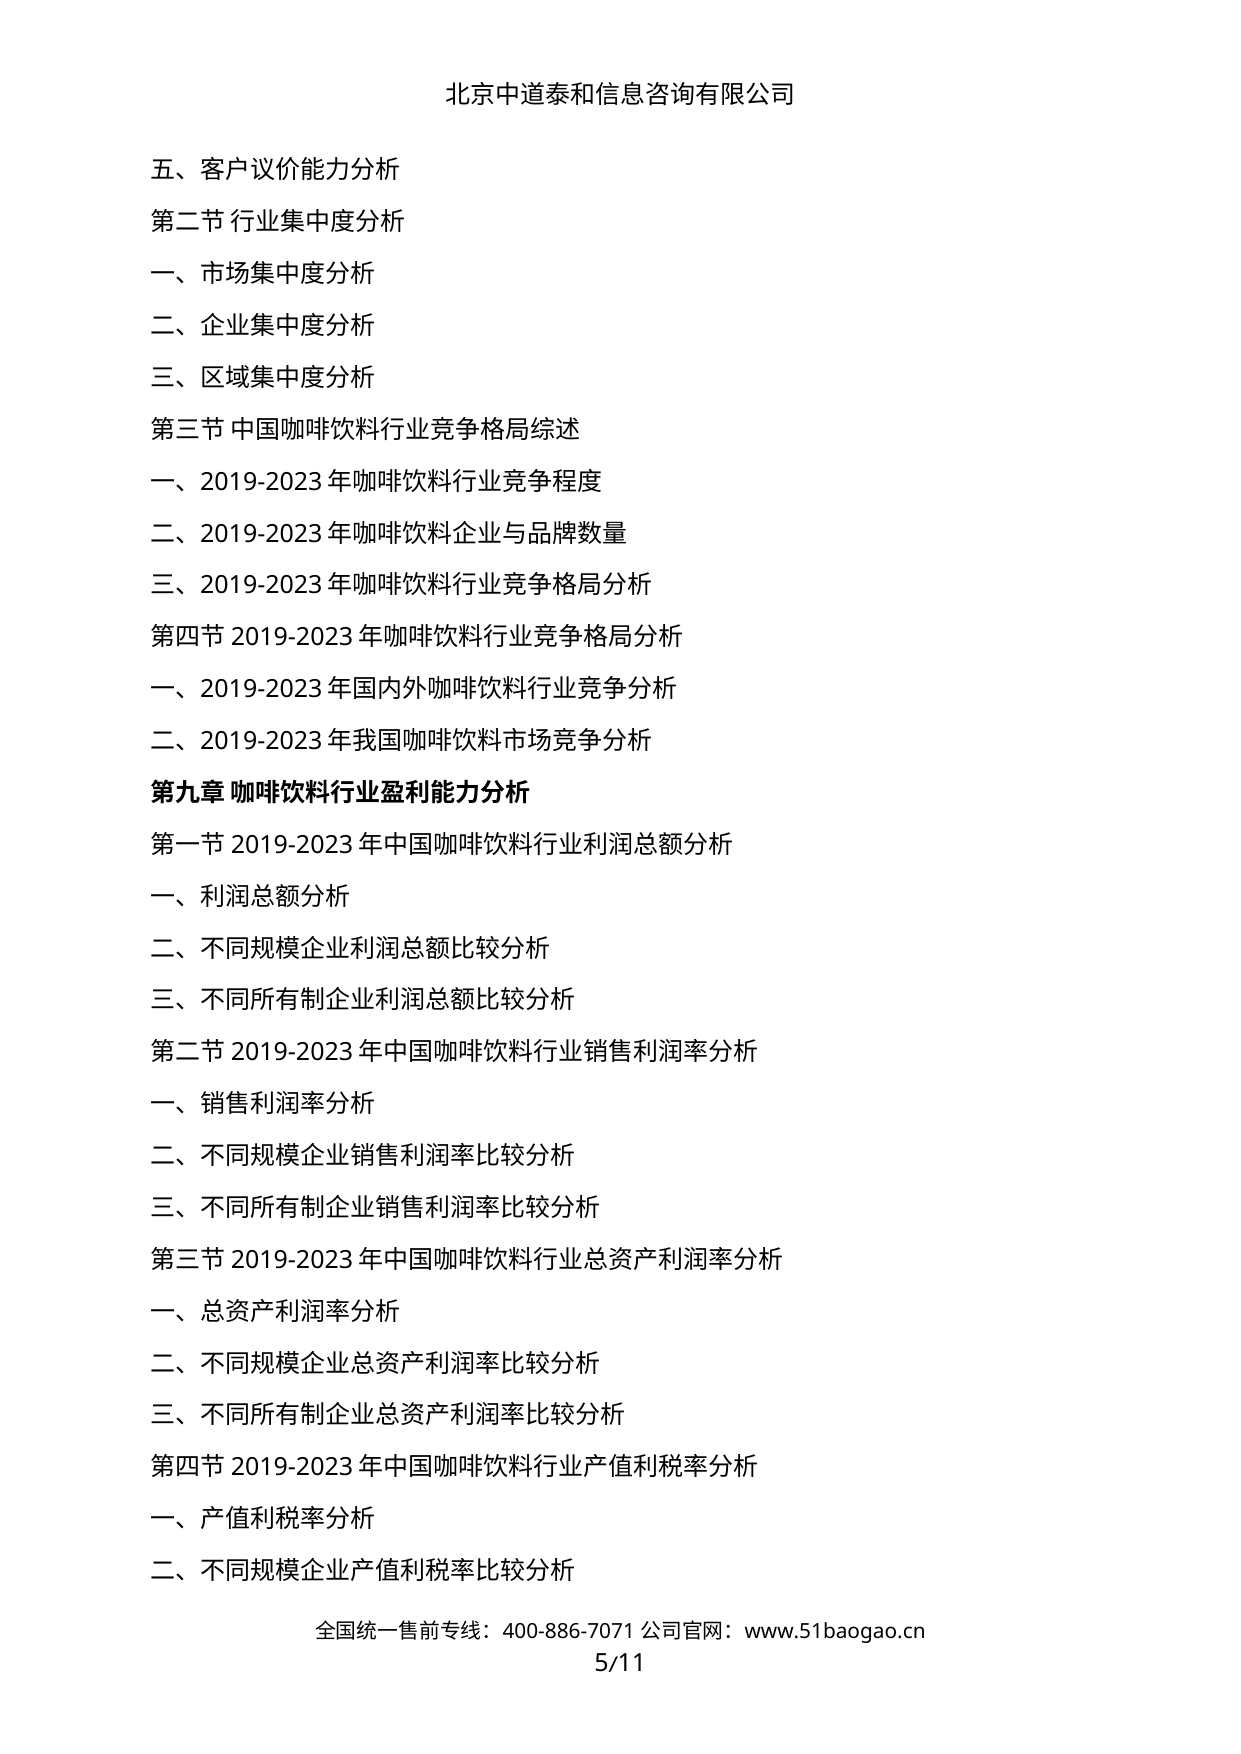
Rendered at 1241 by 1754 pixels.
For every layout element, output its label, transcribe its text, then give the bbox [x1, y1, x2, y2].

text 第四节 2019-2023年中国咖啡饮料行业产值利税率分析 [150, 1447, 1090, 1483]
text 一、2019-2023年国内外咖啡饮料行业竞争分析 [150, 669, 1090, 705]
text 二、不同规模企业销售利润率比较分析 [150, 1136, 1090, 1172]
text 第三节 2019-2023年中国咖啡饮料行业总资产利润率分析 [150, 1239, 1090, 1276]
text 一、2019-2023年咖啡饮料行业竞争程度 [150, 461, 1090, 497]
text 一、市场集中度分析 [150, 254, 1090, 290]
text 一、产值利税率分析 [150, 1499, 1090, 1535]
text 第三节 中国咖啡饮料行业竞争格局综述 [150, 409, 1090, 446]
text 二、不同规模企业产值利税率比较分析 [150, 1551, 1090, 1587]
text 二、2019-2023年我国咖啡饮料市场竞争分析 [150, 721, 1090, 757]
text 二、2019-2023年咖啡饮料企业与品牌数量 [150, 513, 1090, 549]
text 二、不同规模企业总资产利润率比较分析 [150, 1343, 1090, 1379]
text 二、不同规模企业利润总额比较分析 [150, 928, 1090, 964]
text 一、销售利润率分析 [150, 1084, 1090, 1120]
text 第一节 2019-2023年中国咖啡饮料行业利润总额分析 [150, 824, 1090, 861]
text 五、客户议价能力分析 [150, 150, 1090, 186]
text 第四节 2019-2023年咖啡饮料行业竞争格局分析 [150, 617, 1090, 653]
text 三、2019-2023年咖啡饮料行业竞争格局分析 [150, 565, 1090, 601]
text 三、不同所有制企业利润总额比较分析 [150, 980, 1090, 1016]
text 三、不同所有制企业总资产利润率比较分析 [150, 1395, 1090, 1431]
text 第二节 行业集中度分析 [150, 202, 1090, 238]
text 第二节 2019-2023年中国咖啡饮料行业销售利润率分析 [150, 1032, 1090, 1068]
text 二、企业集中度分析 [150, 306, 1090, 342]
text 一、利润总额分析 [150, 876, 1090, 912]
text 第九章 咖啡饮料行业盈利能力分析 [150, 772, 1090, 809]
text 一、总资产利润率分析 [150, 1291, 1090, 1327]
text 三、区域集中度分析 [150, 357, 1090, 394]
text 三、不同所有制企业销售利润率比较分析 [150, 1187, 1090, 1224]
